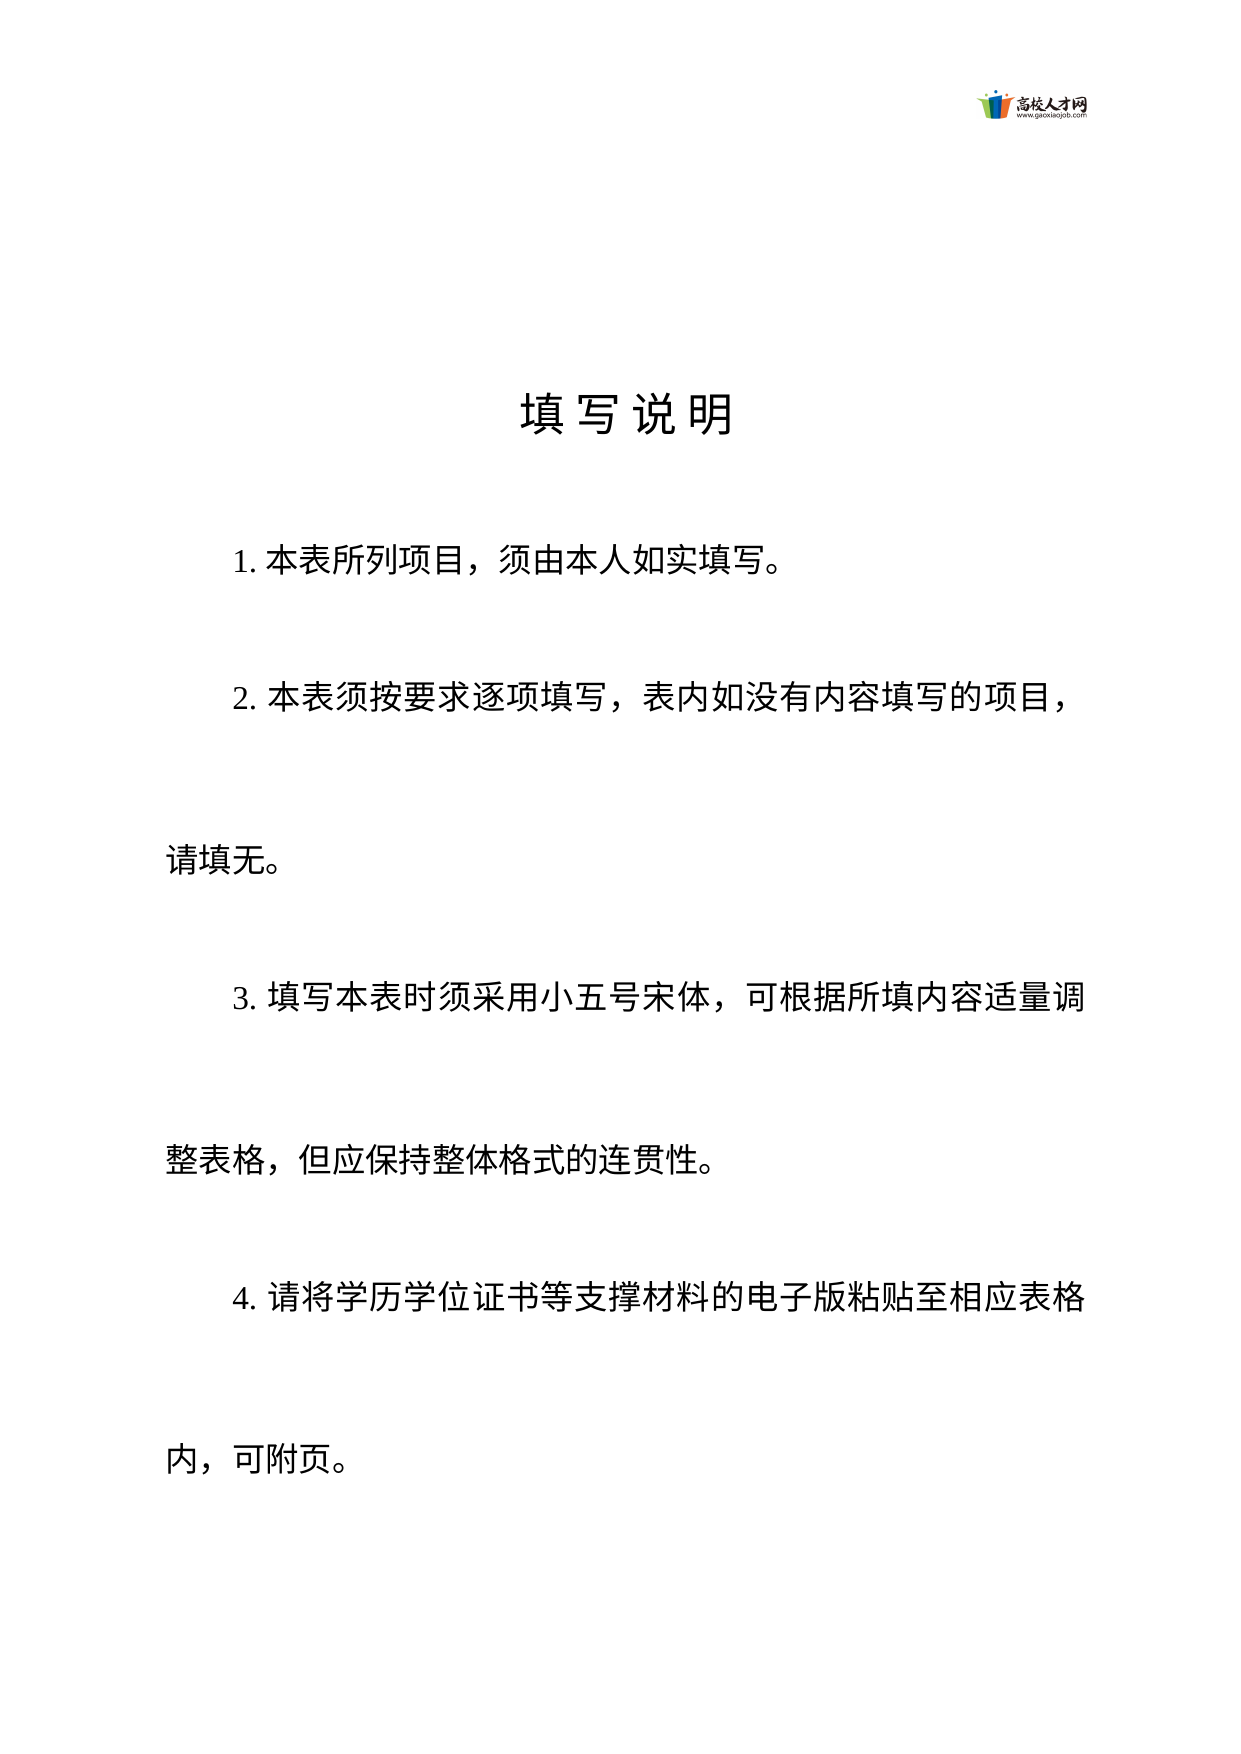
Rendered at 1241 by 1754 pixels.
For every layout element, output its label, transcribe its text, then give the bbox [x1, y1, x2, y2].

text 3. 填写本表时须采用小五号宋体，可根据所填内容适量调整表格，但应保持整体格式的连贯性。 [165, 962, 1087, 1190]
text 填 写 说 明 [165, 363, 1087, 460]
text 4. 请将学历学位证书等支撑材料的电子版粘贴至相应表格内，可附页。 [165, 1262, 1087, 1490]
text 2. 本表须按要求逐项填写，表内如没有内容填写的项目，请填无。 [165, 663, 1087, 890]
text 1. 本表所列项目，须由本人如实填写。 [165, 525, 1087, 590]
